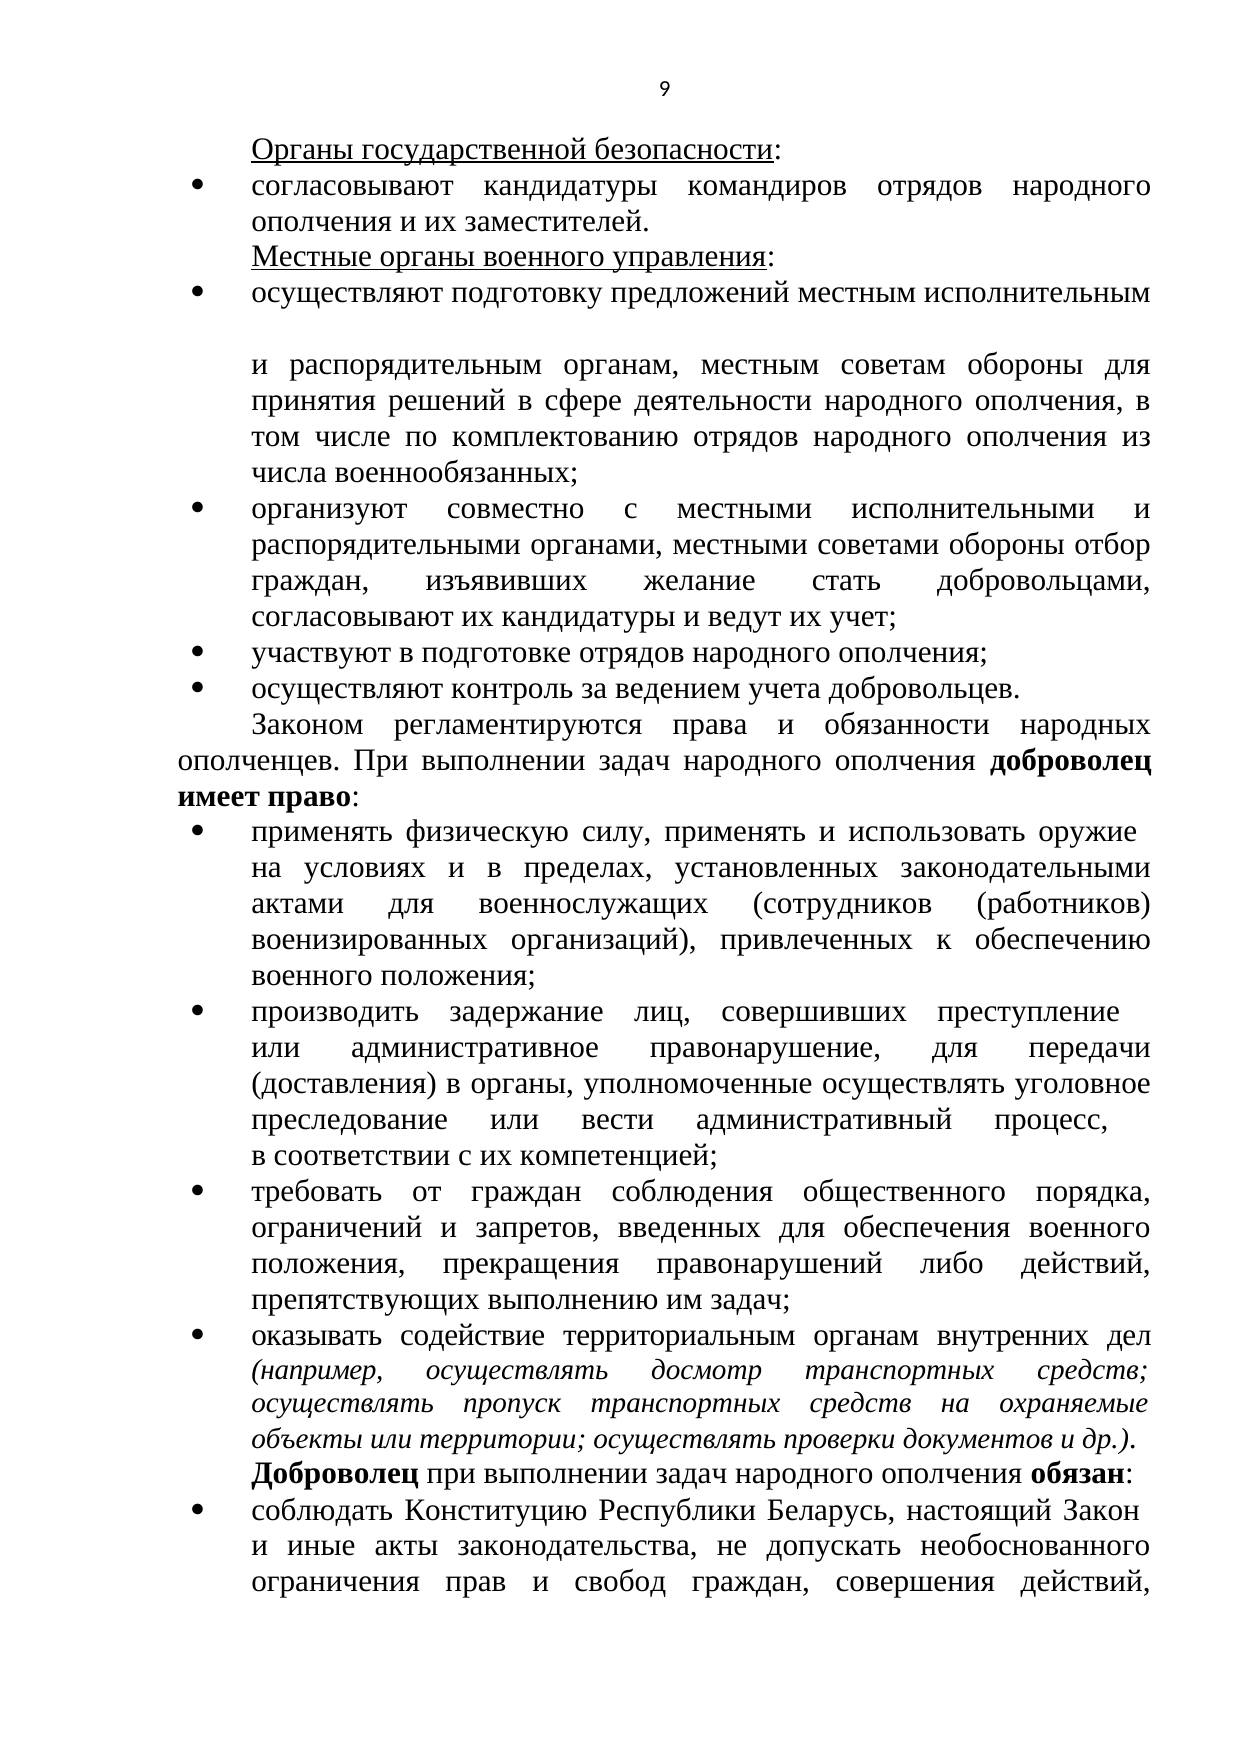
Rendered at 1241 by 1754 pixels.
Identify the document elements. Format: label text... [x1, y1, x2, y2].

list участвуют в подготовке отрядов народного ополчения; [192, 633, 1152, 669]
list применять физическую силу, применять и использовать оружие на условиях и в пределах, установленных законодательными актами для военнослужащих (сотрудников (работников) военизированных организаций), привлеченных к обеспечению военного положения; [192, 813, 1152, 992]
list осуществляют контроль за ведением учета добровольцев. [192, 669, 1152, 705]
list требовать от граждан соблюдения общественного порядка, ограничений и запретов, введенных для обеспечения военного положения, прекращения правонарушений либо действий, препятствующих выполнению им задач; [192, 1172, 1152, 1316]
text Органы государственной безопасности: [177, 130, 1152, 166]
list осуществляют подготовку предложений местным исполнительным и распорядительным органам, местным советам обороны для принятия решений в сфере деятельности народного ополчения, в том числе по комплектованию отрядов народного ополчения из числа военнообязанных; [192, 274, 1152, 489]
list оказывать содействие территориальным органам внутренних дел (например, осуществлять досмотр транспортных средств; осуществлять пропуск транспортных средств на охраняемые объекты или территории; осуществлять проверки документов и др.). [192, 1316, 1152, 1455]
list производить задержание лиц, совершивших преступление или административное правонарушение, для передачи (доставления) в органы, уполномоченные осуществлять уголовное преследование или вести административный процесс, в соответствии с их компетенцией; [192, 992, 1152, 1172]
list организуют совместно с местными исполнительными и распорядительными органами, местными советами обороны отбор граждан, изъявивших желание стать добровольцами, согласовывают их кандидатуры и ведут их учет; [192, 489, 1152, 633]
list согласовывают кандидатуры командиров отрядов народного ополчения и их заместителей. [192, 166, 1152, 238]
list Доброволец при выполнении задач народного ополчения обязан: [251, 1455, 1152, 1491]
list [192, 1491, 1152, 1598]
text Местные органы военного управления: [177, 238, 1152, 274]
text Законом регламентируются права и обязанности народных ополченцев. При выполнении задач народного ополчения доброволец имеет право: [177, 705, 1152, 813]
